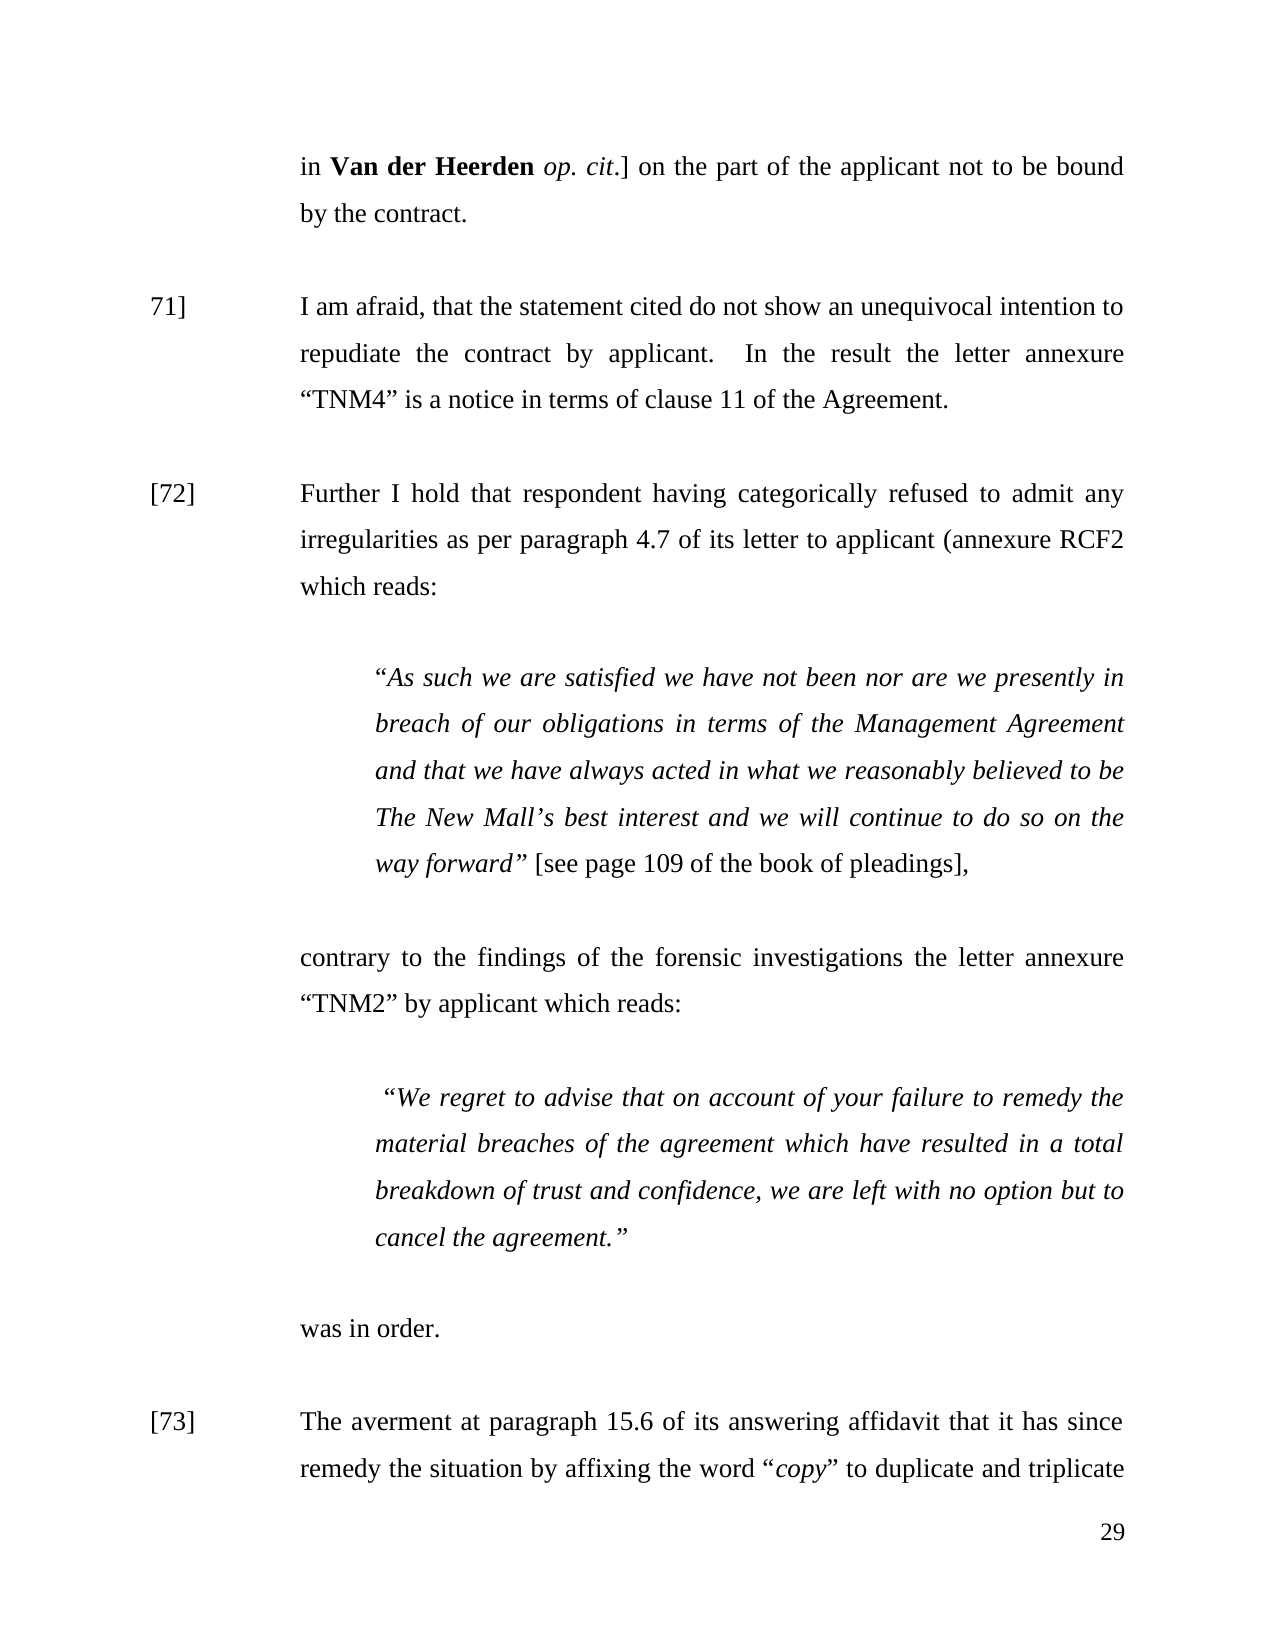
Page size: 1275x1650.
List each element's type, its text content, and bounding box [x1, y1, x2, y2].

text “As such we are satisfied we have not been nor are we presently in breach of our obligations in terms of the Management Agreement and that we have always acted in what we reasonably believed to be The New Mall’s best interest and we will continue to do so on the way forward” [see page 109 of the book of pleadings], [375, 661, 1125, 879]
text “We regret to advise that on account of your failure to remedy the material breaches of the agreement which have resulted in a total breakdown of trust and confidence, we are left with no option but to cancel the agreement.” [375, 1081, 1125, 1252]
text [72] Further I hold that respondent having categorically refused to admit any irregularities as per paragraph 4.7 of its letter to applicant (annexure RCF2 which reads: [150, 477, 1125, 601]
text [150, 1405, 1125, 1483]
text was in order. [225, 1312, 1125, 1343]
text contrary to the findings of the forensic investigations the letter annexure “TNM2” by applicant which reads: [150, 941, 1125, 1019]
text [150, 150, 1125, 228]
text 71] I am afraid, that the statement cited do not show an unequivocal intention to repudiate the contract by applicant. In the result the letter annexure “TNM4” is a notice in terms of clause 11 of the Agreement. [150, 290, 1125, 414]
